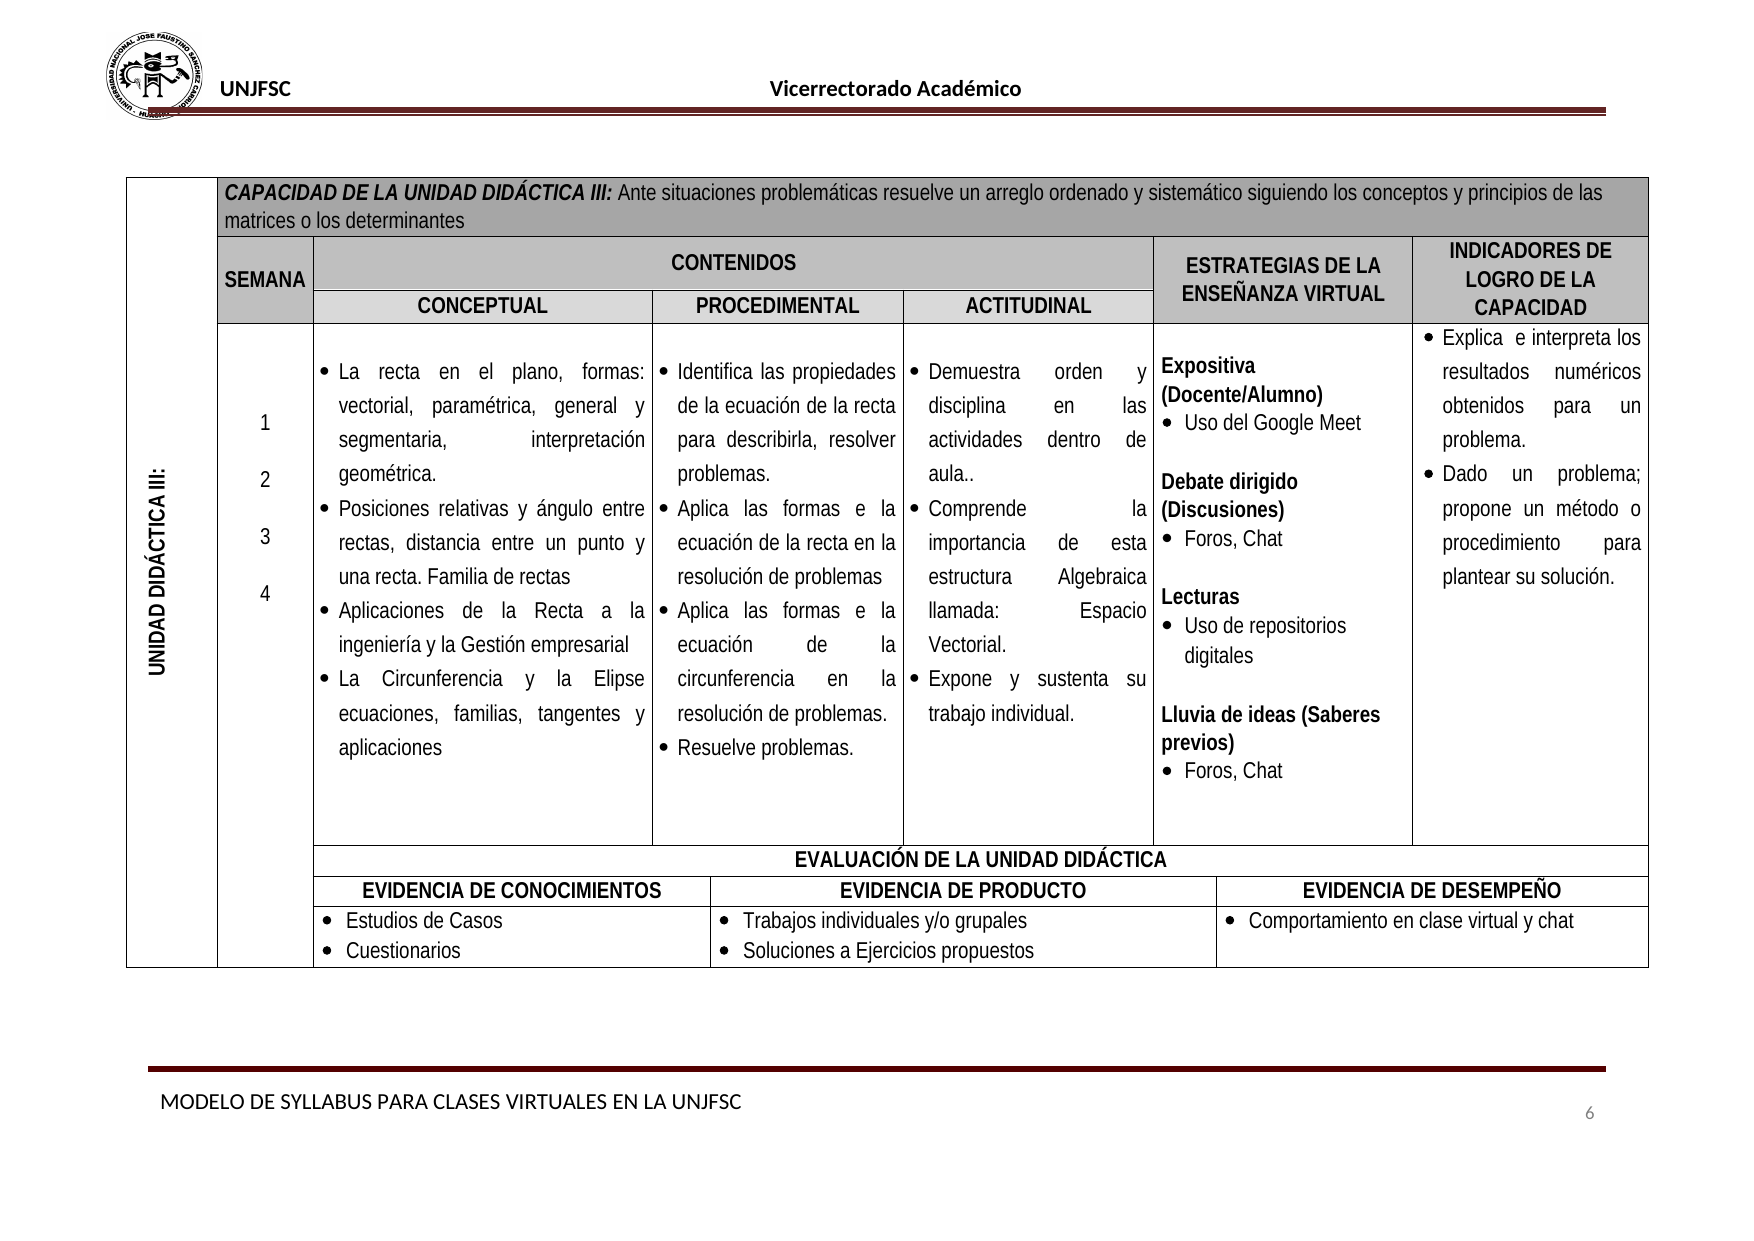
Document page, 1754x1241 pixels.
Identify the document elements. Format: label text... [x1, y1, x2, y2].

table_cell ACTITUDINAL [904, 291, 1153, 323]
table_cell SEMANA [218, 237, 313, 323]
table_cell Demuestra orden y disciplina en las actividades dentro de aula.. Comprende la importancia de esta estructura Algebraica llamada: Espacio Vectorial. Expone y sustenta su trabajo individual. [904, 324, 1153, 844]
table_cell Trabajos individuales y/o grupales Soluciones a Ejercicios propuestos [711, 907, 1216, 967]
table_cell EVIDENCIA DE PRODUCTO [711, 877, 1216, 906]
table_cell INDICADORES DE LOGRO DE LA CAPACIDAD [1413, 237, 1648, 323]
table_cell Explica e interpreta los resultados numéricos obtenidos para un problema. Dado un problema; propone un método o procedimiento para plantear su solución. [1413, 324, 1648, 844]
table_cell PROCEDIMENTAL [653, 291, 903, 323]
table_cell EVALUACIÓN DE LA UNIDAD DIDÁCTICA [314, 846, 1648, 876]
table_cell CONCEPTUAL [314, 291, 652, 323]
table_header CAPACIDAD DE LA UNIDAD DIDÁCTICA III: Ante situaciones problemáticas resuelve un arreglo ordenado y sistemático siguiendo los conceptos y principios de las matrices o los determinantes [218, 178, 1648, 236]
table_cell La recta en el plano, formas: vectorial, paramétrica, general y segmentaria, interpretación geométrica. Posiciones relativas y ángulo entre rectas, distancia entre un punto y una recta. Familia de rectas Aplicaciones de la Recta a la ingeniería y la Gestión empresarial La Circunferencia y la Elipse ecuaciones, familias, tangentes y aplicaciones [314, 324, 652, 844]
table_header UNIDAD DIDÁCTICA III: [127, 178, 217, 967]
table_cell Estudios de Casos Cuestionarios [314, 907, 710, 967]
table_cell CONTENIDOS [314, 237, 1153, 289]
table_cell Identifica las propiedades de la ecuación de la recta para describirla, resolver problemas. Aplica las formas e la ecuación de la recta en la resolución de problemas Aplica las formas e la ecuación de la circunferencia en la resolución de problemas. Resuelve problemas. [653, 324, 903, 844]
table_cell ESTRATEGIAS DE LA ENSEÑANZA VIRTUAL [1154, 237, 1412, 323]
table_cell Expositiva (Docente/Alumno) Uso del Google Meet Debate dirigido (Discusiones) Foros, Chat Lecturas Uso de repositorios digitales Lluvia de ideas (Saberes previos) Foros, Chat [1154, 324, 1412, 844]
table_cell EVIDENCIA DE CONOCIMIENTOS [314, 877, 710, 906]
table_cell Comportamiento en clase virtual y chat [1217, 907, 1648, 967]
table_cell EVIDENCIA DE DESEMPEÑO [1217, 877, 1648, 906]
table_cell 1 2 3 4 [218, 324, 313, 967]
